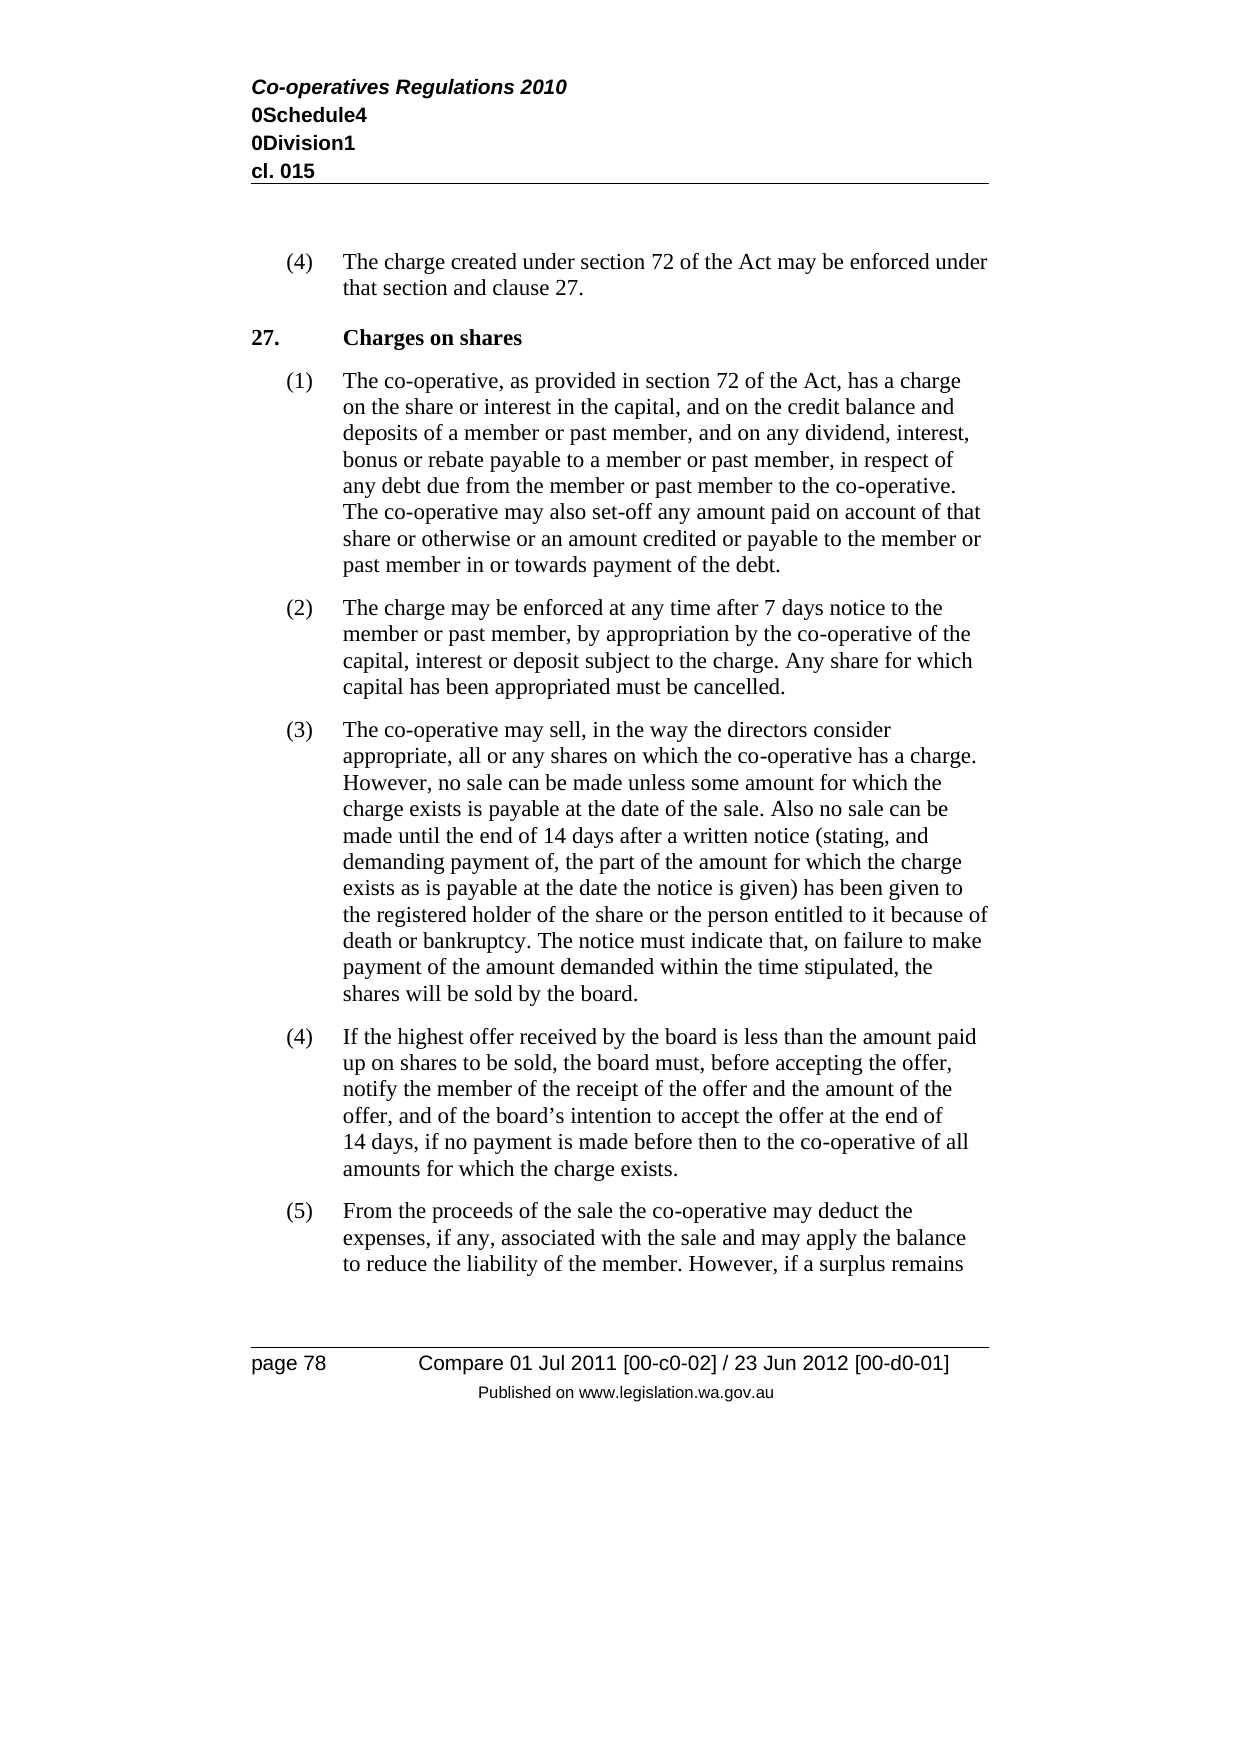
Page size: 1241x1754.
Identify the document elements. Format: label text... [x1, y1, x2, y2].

text (3) The co-operative may sell, in the way the directors consider appropriate, all or any shares on which the co-operative has a charge. However, no sale can be made unless some amount for which the charge exists is payable at the date of the sale. Also no sale can be made until the end of 14 days after a written notice (stating, and demanding payment of, the part of the amount for which the charge exists as is payable at the date the notice is given) has been given to the registered holder of the share or the person entitled to it because of death or bankruptcy. The notice must indicate that, on failure to make payment of the amount demanded within the time stipulated, the shares will be sold by the board. [251, 716, 989, 1006]
text (4) If the highest offer received by the board is less than the amount paid up on shares to be sold, the board must, before accepting the offer, notify the member of the receipt of the offer and the amount of the offer, and of the board’s intention to accept the offer at the end of 14 days, if no payment is made before then to the co-operative of all amounts for which the charge exists. [251, 1023, 989, 1181]
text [251, 1198, 989, 1277]
text (4) The charge created under section 72 of the Act may be enforced under that section and clause 27. [251, 248, 989, 301]
text (2) The charge may be enforced at any time after 7 days notice to the member or past member, by appropriation by the co-operative of the capital, interest or deposit subject to the charge. Any share for which capital has been appropriated must be cancelled. [251, 594, 989, 699]
text (1) The co-operative, as provided in section 72 of the Act, has a charge on the share or interest in the capital, and on the credit balance and deposits of a member or past member, and on any dividend, interest, bonus or rebate payable to a member or past member, in respect of any debt due from the member or past member to the co-operative. The co-operative may also set-off any amount paid on account of that share or otherwise or an amount credited or payable to the member or past member in or towards payment of the debt. [251, 367, 989, 577]
subtitle 27. Charges on shares [251, 324, 989, 350]
